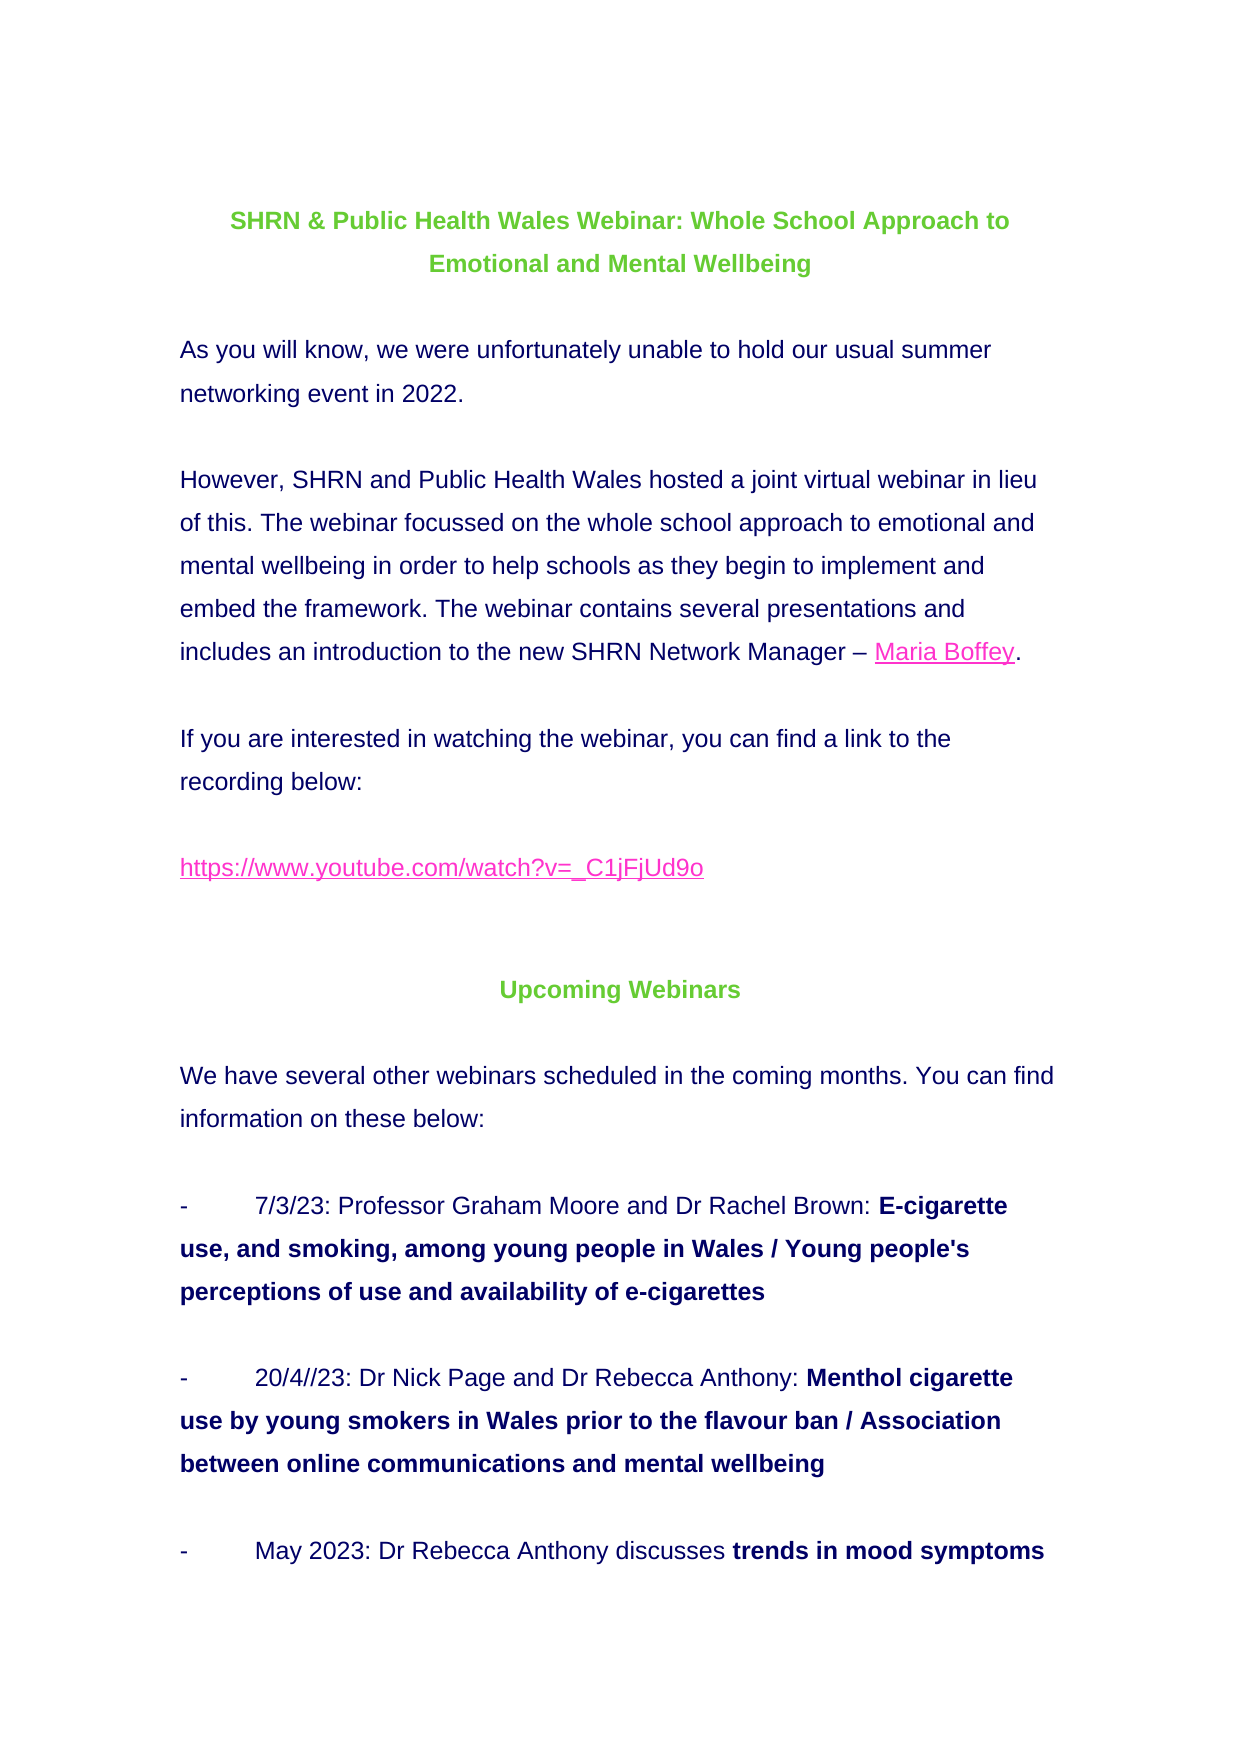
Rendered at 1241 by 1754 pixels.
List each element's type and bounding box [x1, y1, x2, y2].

table_cell [151, 150, 1089, 1592]
